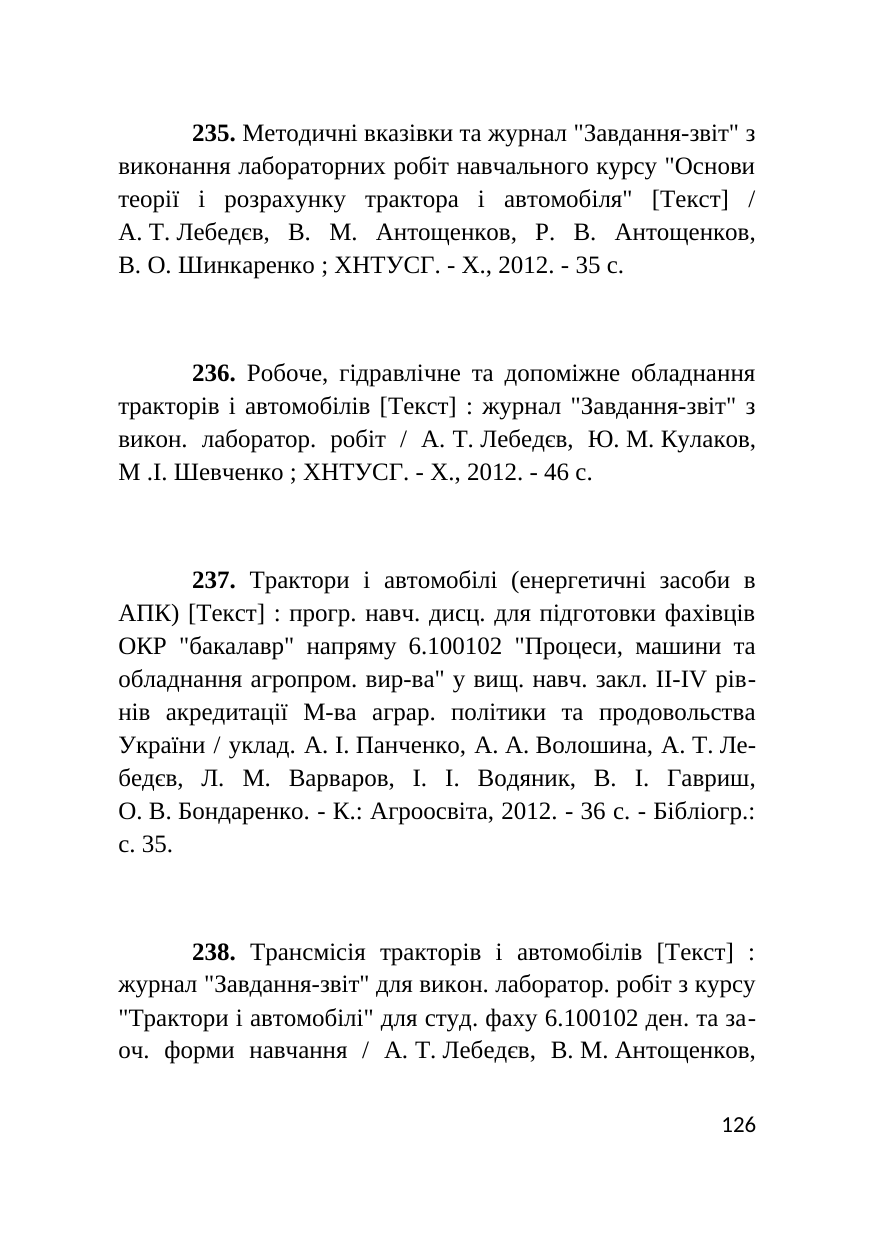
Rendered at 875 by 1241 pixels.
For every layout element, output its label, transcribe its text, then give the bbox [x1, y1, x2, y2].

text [118, 937, 756, 1064]
text 235. Методичні вказівки та журнал "Завдання-звіт" з виконання лабораторних робіт навчального курсу "Основи теорії і розрахунку трактора і автомобіля" [Текст] / А. Т. Лебедєв, В. М. Антощенков, Р. В. Антощенков, В. О. Шинкаренко ; ХНТУСГ. - Х., 2012. - 35 c. [118, 118, 756, 279]
text 237. Трактори і автомобілі (енергетичні засоби в АПК) [Текст] : прогр. навч. дисц. для підготовки фахівців ОКР "бакалавр" напряму 6.100102 "Процеси, машини та обладнання агропром. вир-ва" у вищ. навч. закл. II-IV рівнів акредитації М-ва аграр. політики та продовольства України / уклад. А. І. Панченко, А. А. Волошина, А. Т. Лебедєв, Л. М. Варваров, І. І. Водяник, В. І. Гавриш, О. В. Бондаренко. - К.: Агроосвіта, 2012. - 36 c. - Бібліогр.: с. 35. [118, 565, 756, 858]
text 236. Робоче, гідравлічне та допоміжне обладнання тракторів і автомобілів [Текст] : журнал "Завдання-звіт" з викон. лаборатор. робіт / А. Т. Лебедєв, Ю. М. Кулаков, М .І. Шевченко ; ХНТУСГ. - Х., 2012. - 46 c. [118, 358, 756, 486]
